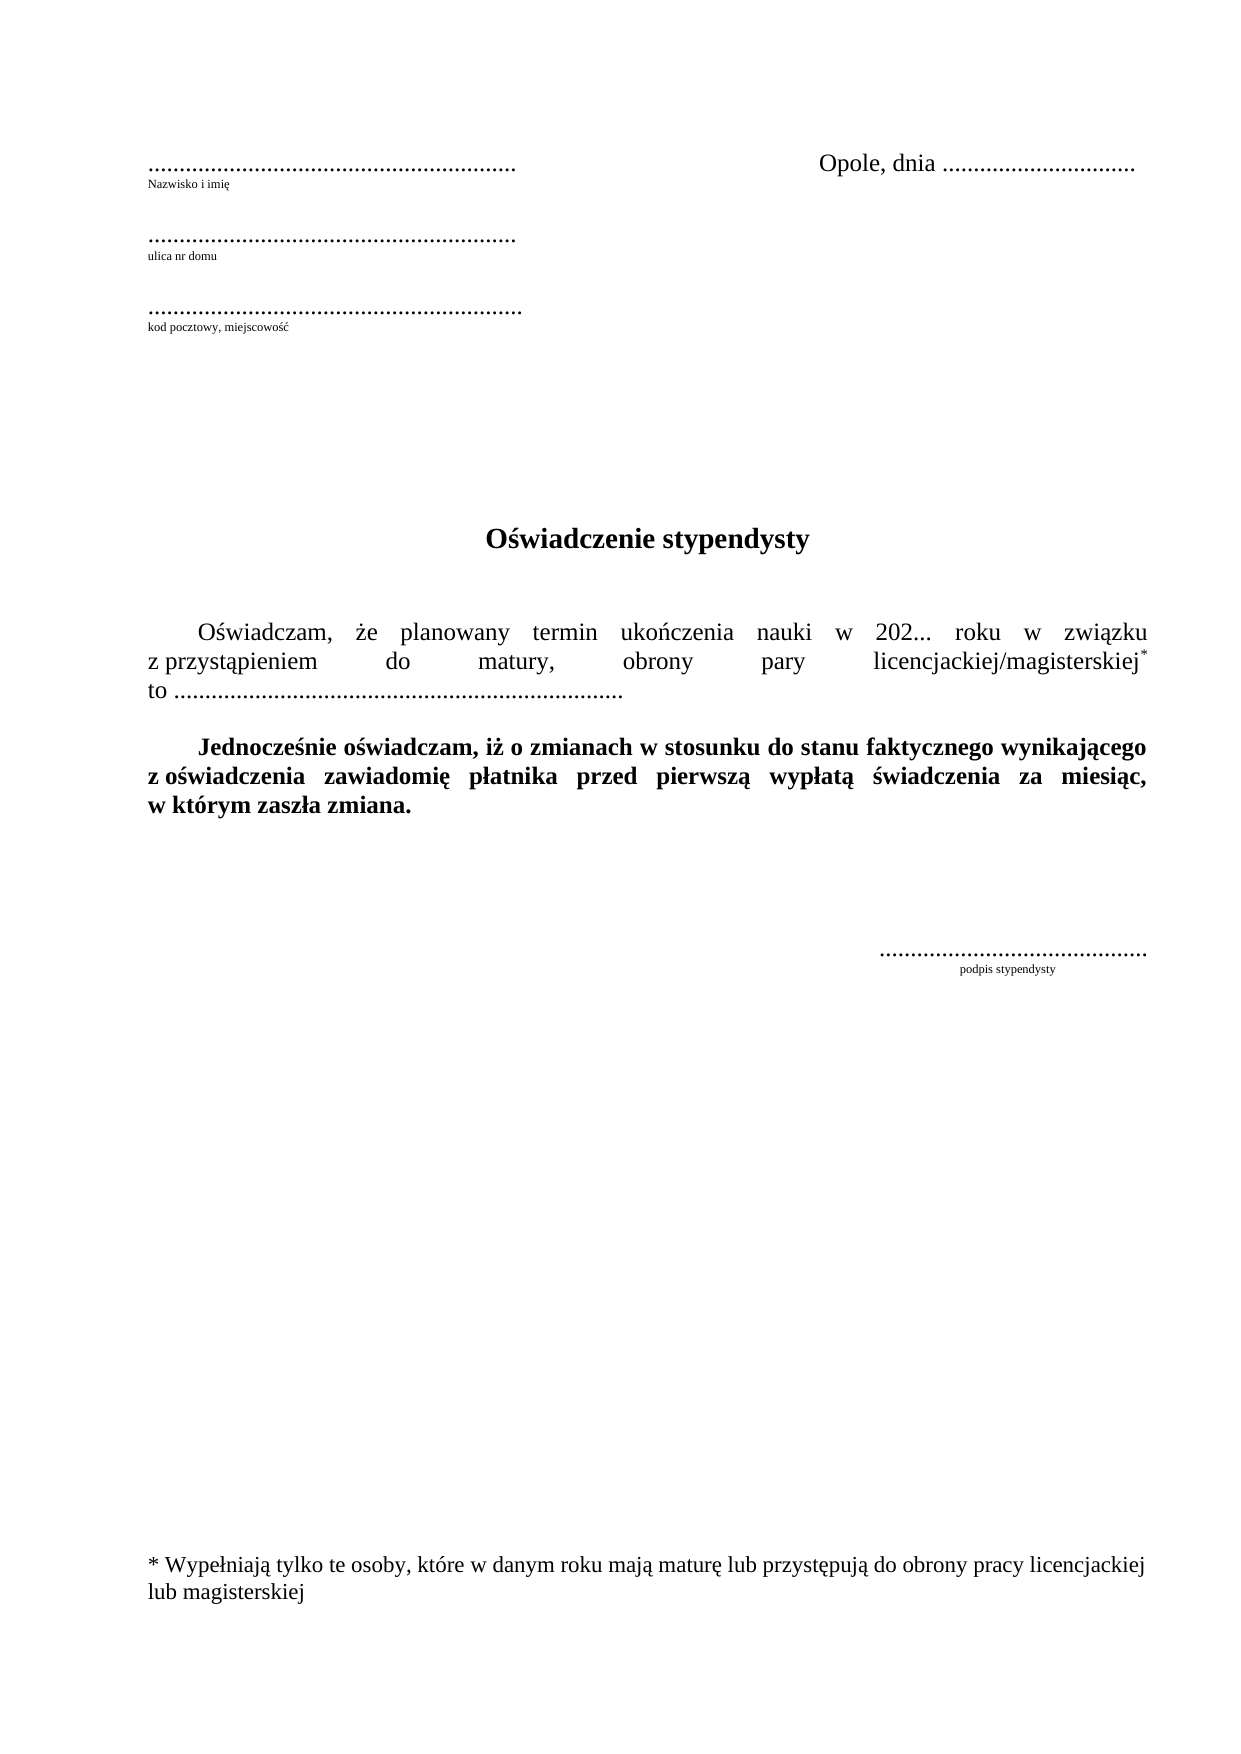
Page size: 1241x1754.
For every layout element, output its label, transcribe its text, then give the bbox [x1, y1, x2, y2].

text ........................................... [148, 933, 1148, 962]
subtitle Oświadczenie stypendysty [148, 521, 1148, 555]
text ........................................................... [148, 219, 1148, 248]
text Jednocześnie oświadczam, iż o zmianach w stosunku do stanu faktycznego wynikającego z oświadczenia zawiadomię płatnika przed pierwszą wypłatą świadczenia za miesiąc, w którym zaszła zmiana. [148, 732, 1148, 818]
text podpis stypendysty [738, 962, 1148, 977]
text ............................................................ [148, 291, 1148, 320]
text ulica nr domu [148, 248, 1148, 263]
text Oświadczam, że planowany termin ukończenia nauki w 202... roku w związku z przystąpieniem do matury, obrony pary licencjackiej/magisterskiej* to ........................................................................ [148, 617, 1148, 703]
text Nazwisko i imię [148, 176, 1148, 191]
text * Wypełniają tylko te osoby, które w danym roku mają maturę lub przystępują do obrony pracy licencjackiej lub magisterskiej [148, 1552, 1148, 1604]
text kod pocztowy, miejscowość [148, 320, 1148, 334]
text ........................................................... Opole, dnia ............................... [148, 148, 1148, 176]
